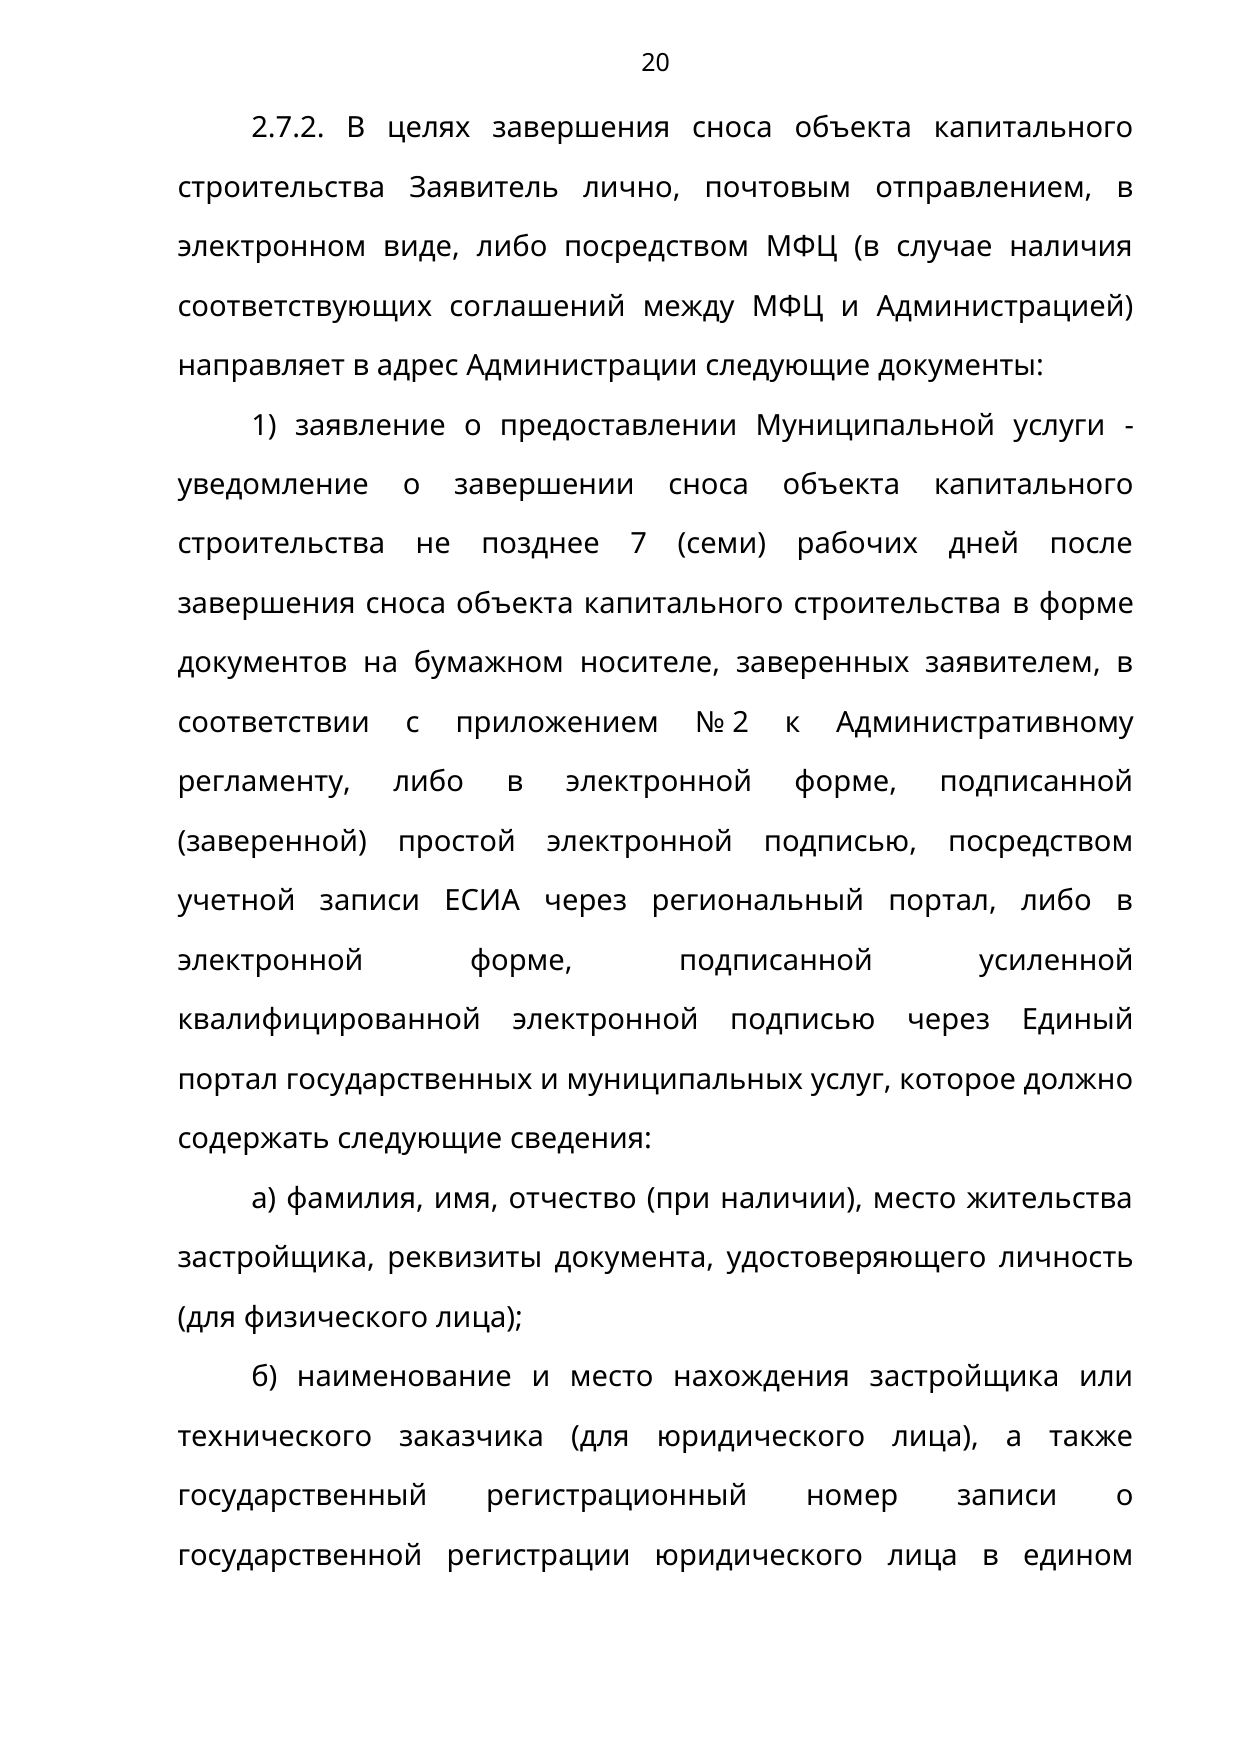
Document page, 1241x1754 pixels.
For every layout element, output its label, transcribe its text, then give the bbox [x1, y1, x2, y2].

text а) фамилия, имя, отчество (при наличии), место жительства застройщика, реквизиты документа, удостоверяющего личность (для физического лица); [177, 1177, 1134, 1336]
text 2.7.2. В целях завершения сноса объекта капитального строительства Заявитель лично, почтовым отправлением, в электронном виде, либо посредством МФЦ (в случае наличия соответствующих соглашений между МФЦ и Администрацией) направляет в адрес Администрации следующие документы: [177, 106, 1134, 384]
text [177, 1355, 1134, 1573]
text 1) заявление о предоставлении Муниципальной услуги - уведомление о завершении сноса объекта капитального строительства не позднее 7 (семи) рабочих дней после завершения сноса объекта капитального строительства в форме документов на бумажном носителе, заверенных заявителем, в соответствии с приложением № 2 к Административному регламенту, либо в электронной форме, подписанной (заверенной) простой электронной подписью, посредством учетной записи ЕСИА через региональный портал, либо в электронной форме, подписанной усиленной квалифицированной электронной подписью через Единый портал государственных и муниципальных услуг, которое должно содержать следующие сведения: [177, 404, 1134, 1157]
